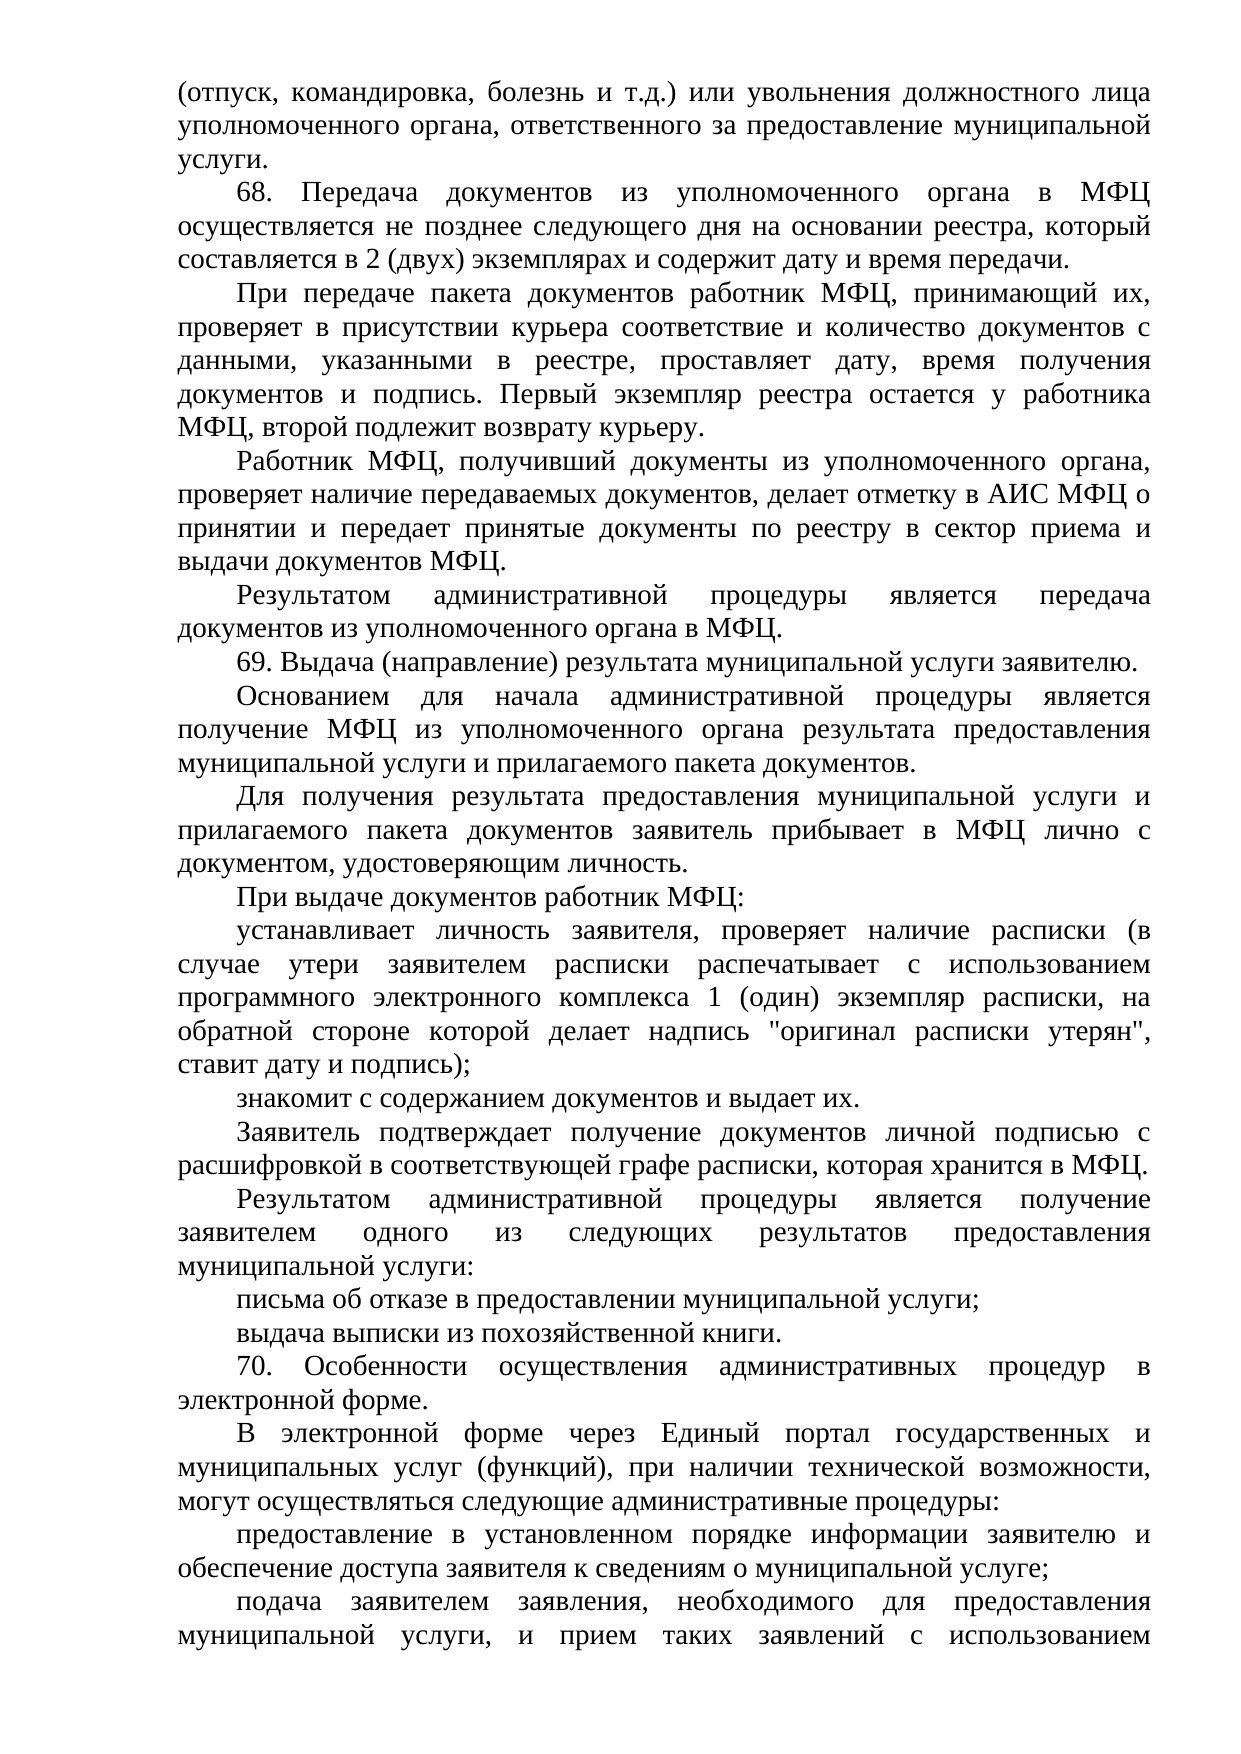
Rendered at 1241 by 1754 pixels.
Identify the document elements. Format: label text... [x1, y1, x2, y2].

text предоставление в установленном порядке информации заявителю и обеспечение доступа заявителя к сведениям о муниципальной услуге; [177, 1516, 1152, 1583]
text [177, 1583, 1152, 1650]
text Заявитель подтверждает получение документов личной подписью с расшифровкой в соответствующей графе расписки, которая хранится в МФЦ. [177, 1114, 1152, 1181]
text 70. Особенности осуществления административных процедур в электронной форме. [177, 1348, 1152, 1416]
text Работник МФЦ, получивший документы из уполномоченного органа, проверяет наличие передаваемых документов, делает отметку в АИС МФЦ о принятии и передает принятые документы по реестру в сектор приема и выдачи документов МФЦ. [177, 443, 1152, 577]
text 68. Передача документов из уполномоченного органа в МФЦ осуществляется не позднее следующего дня на основании реестра, который составляется в 2 (двух) экземплярах и содержит дату и время передачи. [177, 174, 1152, 275]
text Для получения результата предоставления муниципальной услуги и прилагаемого пакета документов заявитель прибывает в МФЦ лично с документом, удостоверяющим личность. [177, 778, 1152, 879]
text В электронной форме через Единый портал государственных и муниципальных услуг (функций), при наличии технической возможности, могут осуществляться следующие административные процедуры: [177, 1416, 1152, 1516]
text Результатом административной процедуры является получение заявителем одного из следующих результатов предоставления муниципальной услуги: [177, 1181, 1152, 1281]
text 69. Выдача (направление) результата муниципальной услуги заявителю. [177, 644, 1152, 678]
text выдача выписки из похозяйственной книги. [177, 1315, 1152, 1348]
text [177, 74, 1152, 174]
text Результатом административной процедуры является передача документов из уполномоченного органа в МФЦ. [177, 577, 1152, 644]
text При выдаче документов работник МФЦ: [177, 879, 1152, 912]
text знакомит с содержанием документов и выдает их. [177, 1080, 1152, 1114]
text письма об отказе в предоставлении муниципальной услуги; [177, 1281, 1152, 1315]
text При передаче пакета документов работник МФЦ, принимающий их, проверяет в присутствии курьера соответствие и количество документов с данными, указанными в реестре, проставляет дату, время получения документов и подпись. Первый экземпляр реестра остается у работника МФЦ, второй подлежит возврату курьеру. [177, 275, 1152, 443]
text Основанием для начала административной процедуры является получение МФЦ из уполномоченного органа результата предоставления муниципальной услуги и прилагаемого пакета документов. [177, 678, 1152, 778]
text устанавливает личность заявителя, проверяет наличие расписки (в случае утери заявителем расписки распечатывает с использованием программного электронного комплекса 1 (один) экземпляр расписки, на обратной стороне которой делает надпись "оригинал расписки утерян", ставит дату и подпись); [177, 912, 1152, 1080]
